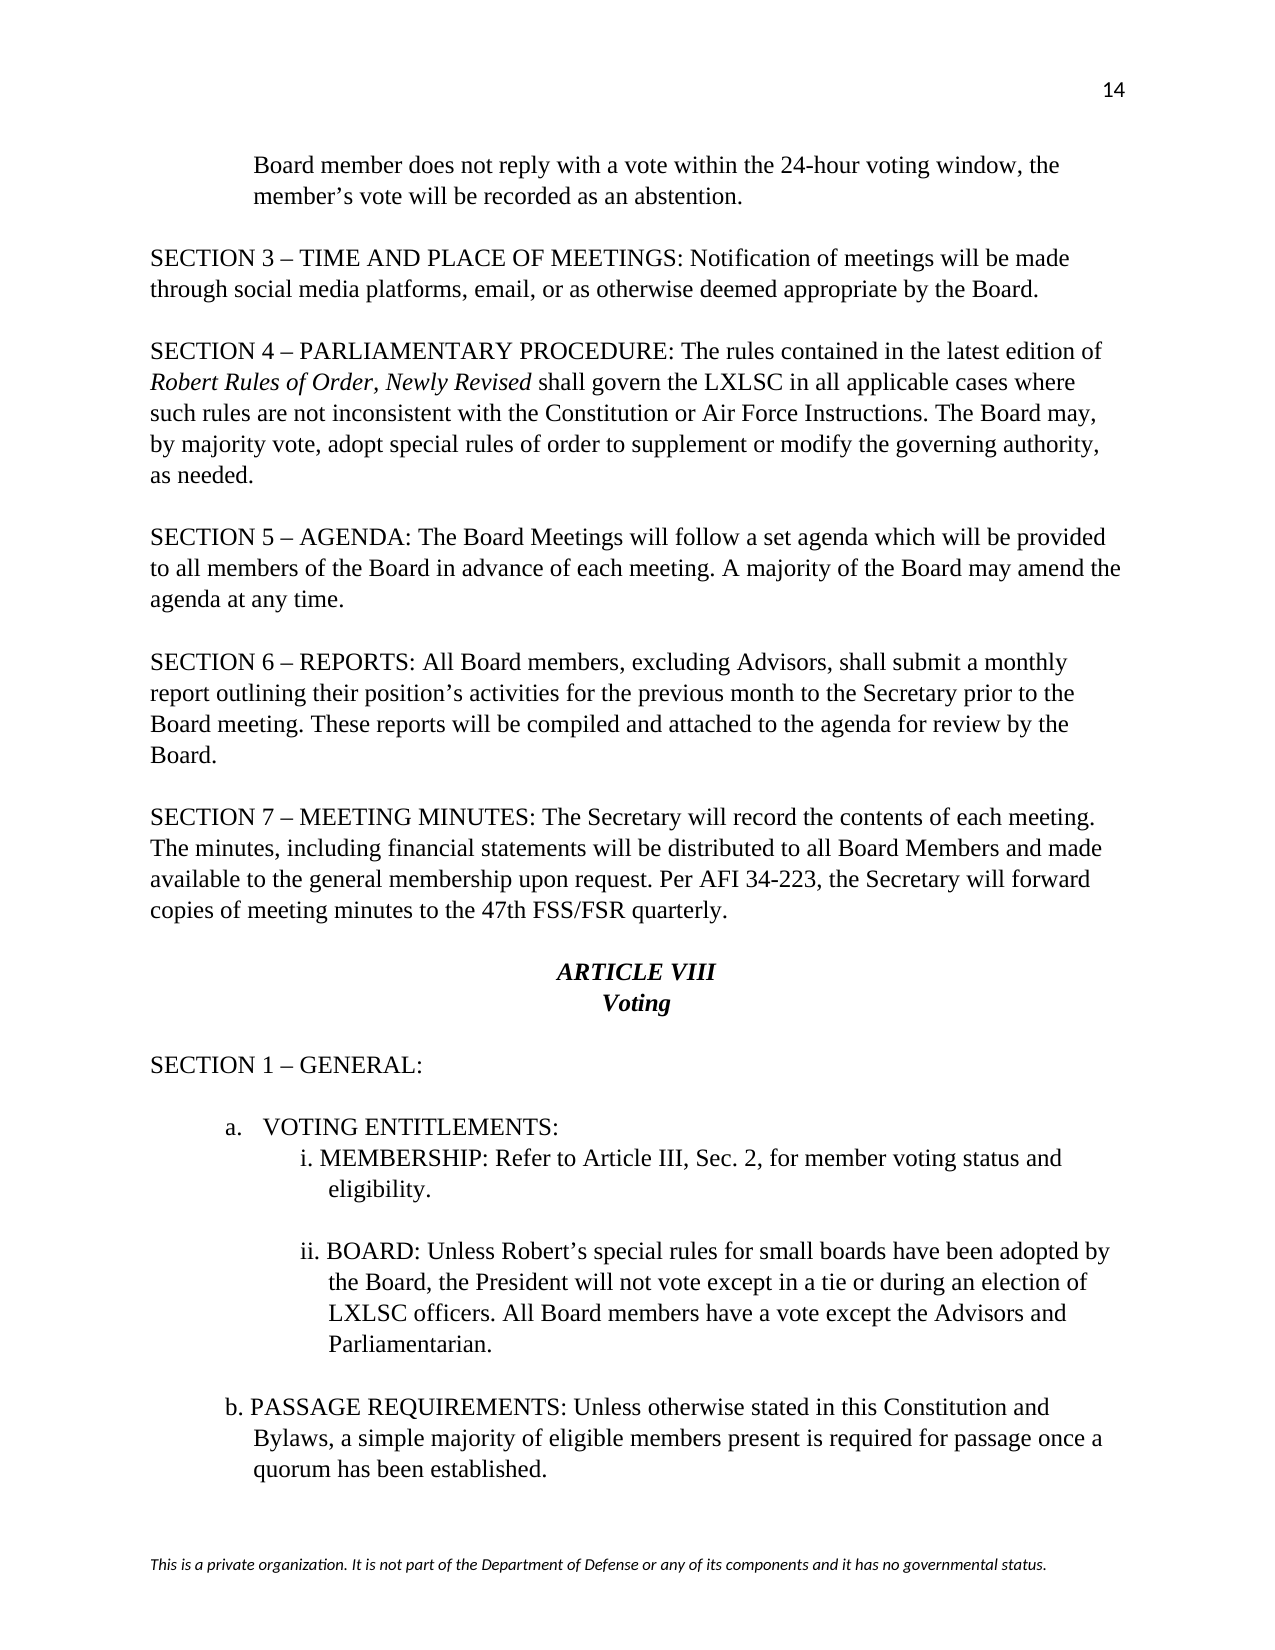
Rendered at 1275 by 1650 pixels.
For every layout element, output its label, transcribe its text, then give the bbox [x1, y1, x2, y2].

text Voting [150, 988, 1125, 1017]
text ii. BOARD: Unless Robert’s special rules for small boards have been adopted by the Board, the President will not vote except in a tie or during an election of LXLSC officers. All Board members have a vote except the Advisors and Parliamentarian. [300, 1236, 1125, 1358]
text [225, 150, 1125, 210]
text ARTICLE VIII [150, 957, 1125, 986]
text SECTION 3 – TIME AND PLACE OF MEETINGS: Notification of meetings will be made through social media platforms, email, or as otherwise deemed appropriate by the Board. [150, 243, 1125, 303]
text SECTION 1 – GENERAL: [150, 1050, 1125, 1079]
text SECTION 5 – AGENDA: The Board Meetings will follow a set agenda which will be provided to all members of the Board in advance of each meeting. A majority of the Board may amend the agenda at any time. [150, 522, 1125, 613]
text SECTION 6 – REPORTS: All Board members, excluding Advisors, shall submit a monthly report outlining their position’s activities for the previous month to the Secretary prior to the Board meeting. These reports will be compiled and attached to the agenda for review by the Board. [150, 647, 1125, 768]
text i. MEMBERSHIP: Refer to Article III, Sec. 2, for member voting status and eligibility. [300, 1143, 1125, 1203]
text SECTION 4 – PARLIAMENTARY PROCEDURE: The rules contained in the latest edition of Robert Rules of Order, Newly Revised shall govern the LXLSC in all applicable cases where such rules are not inconsistent with the Constitution or Air Force Instructions. The Board may, by majority vote, adopt special rules of order to supplement or modify the governing authority, as needed. [150, 336, 1125, 489]
list VOTING ENTITLEMENTS: [225, 1112, 1125, 1141]
text SECTION 7 – MEETING MINUTES: The Secretary will record the contents of each meeting. The minutes, including financial statements will be distributed to all Board Members and made available to the general membership upon request. Per AFI 34-223, the Secretary will forward copies of meeting minutes to the 47th FSS/FSR quarterly. [150, 802, 1125, 924]
text b. PASSAGE REQUIREMENTS: Unless otherwise stated in this Constitution and Bylaws, a simple majority of eligible members present is required for passage once a quorum has been established. [225, 1392, 1125, 1482]
